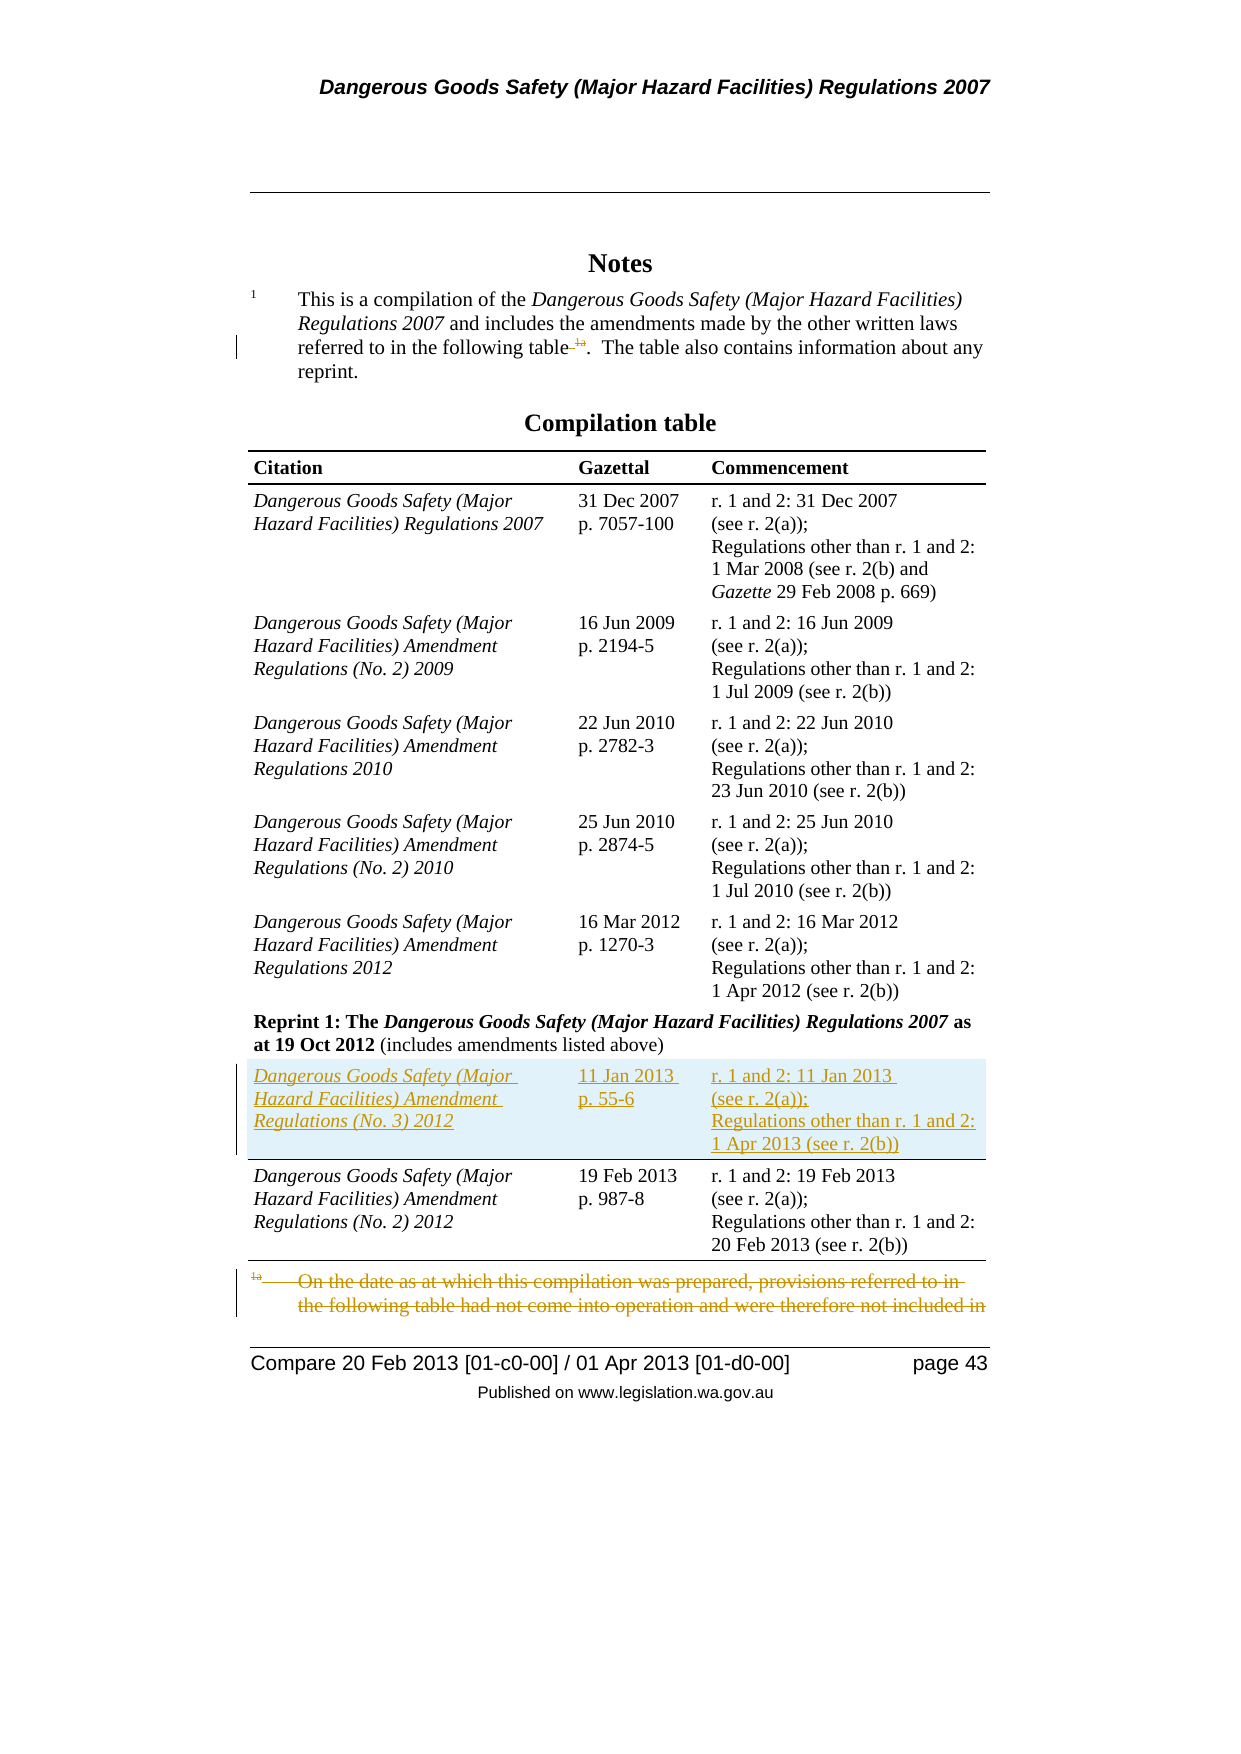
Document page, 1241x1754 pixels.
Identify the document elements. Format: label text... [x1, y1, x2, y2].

table_header Commencement [705, 452, 986, 483]
table_cell Dangerous Goods Safety (Major Hazard Facilities) Amendment Regulations (No. 2) 2010 [248, 806, 572, 906]
table_cell Reprint 1: The Dangerous Goods Safety (Major Hazard Facilities) Regulations 2007 as at 19 Oct 2012 (includes amendments listed above) [248, 1006, 986, 1059]
table_cell 31 Dec 2007 p. 7057-100 [572, 485, 705, 607]
table_cell r. 1 and 2: 22 Jun 2010 (see r. 2(a)); Regulations other than r. 1 and 2: 23 Jun 2010 (see r. 2(b)) [705, 707, 986, 806]
table_cell Dangerous Goods Safety (Major Hazard Facilities) Amendment Regulations 2010 [248, 707, 572, 806]
table_cell r. 1 and 2: 16 Jun 2009 (see r. 2(a)); Regulations other than r. 1 and 2: 1 Jul 2009 (see r. 2(b)) [705, 607, 986, 707]
table_cell 19 Feb 2013 p. 987-8 [572, 1160, 705, 1260]
table_cell 22 Jun 2010 p. 2782-3 [572, 707, 705, 806]
table_cell 16 Mar 2012 p. 1270-3 [572, 906, 705, 1006]
table_header Citation [248, 452, 572, 483]
table_cell 25 Jun 2010 p. 2874-5 [572, 806, 705, 906]
table_cell r. 1 and 2: 16 Mar 2012 (see r. 2(a)); Regulations other than r. 1 and 2: 1 Apr 2012 (see r. 2(b)) [705, 906, 986, 1006]
table_cell r. 1 and 2: 31 Dec 2007 (see r. 2(a)); Regulations other than r. 1 and 2: 1 Mar 2008 (see r. 2(b) and Gazette 29 Feb 2008 p. 669) [705, 485, 986, 607]
table_cell Dangerous Goods Safety (Major Hazard Facilities) Amendment Regulations 2012 [248, 906, 572, 1006]
table_cell Dangerous Goods Safety (Major Hazard Facilities) Regulations 2007 [248, 485, 572, 607]
table_cell r. 1 and 2: 19 Feb 2013 (see r. 2(a)); Regulations other than r. 1 and 2: 20 Feb 2013 (see r. 2(b)) [705, 1160, 986, 1260]
subtitle Notes [250, 247, 990, 279]
subtitle Compilation table [250, 408, 990, 437]
table_header Gazettal [572, 452, 705, 483]
text 1 This is a compilation of the Dangerous Goods Safety (Major Hazard Facilities) Regulations 2007 and includes the amendments made by the other written laws referred to in the following table. The table also contains information about any reprint. [250, 287, 990, 383]
table_cell r. 1 and 2: 25 Jun 2010 (see r. 2(a)); Regulations other than r. 1 and 2: 1 Jul 2010 (see r. 2(b)) [705, 806, 986, 906]
table_cell Dangerous Goods Safety (Major Hazard Facilities) Amendment Regulations (No. 2) 2012 [248, 1160, 572, 1260]
table_cell Dangerous Goods Safety (Major Hazard Facilities) Amendment Regulations (No. 2) 2009 [248, 607, 572, 707]
table_cell 16 Jun 2009 p. 2194-5 [572, 607, 705, 707]
